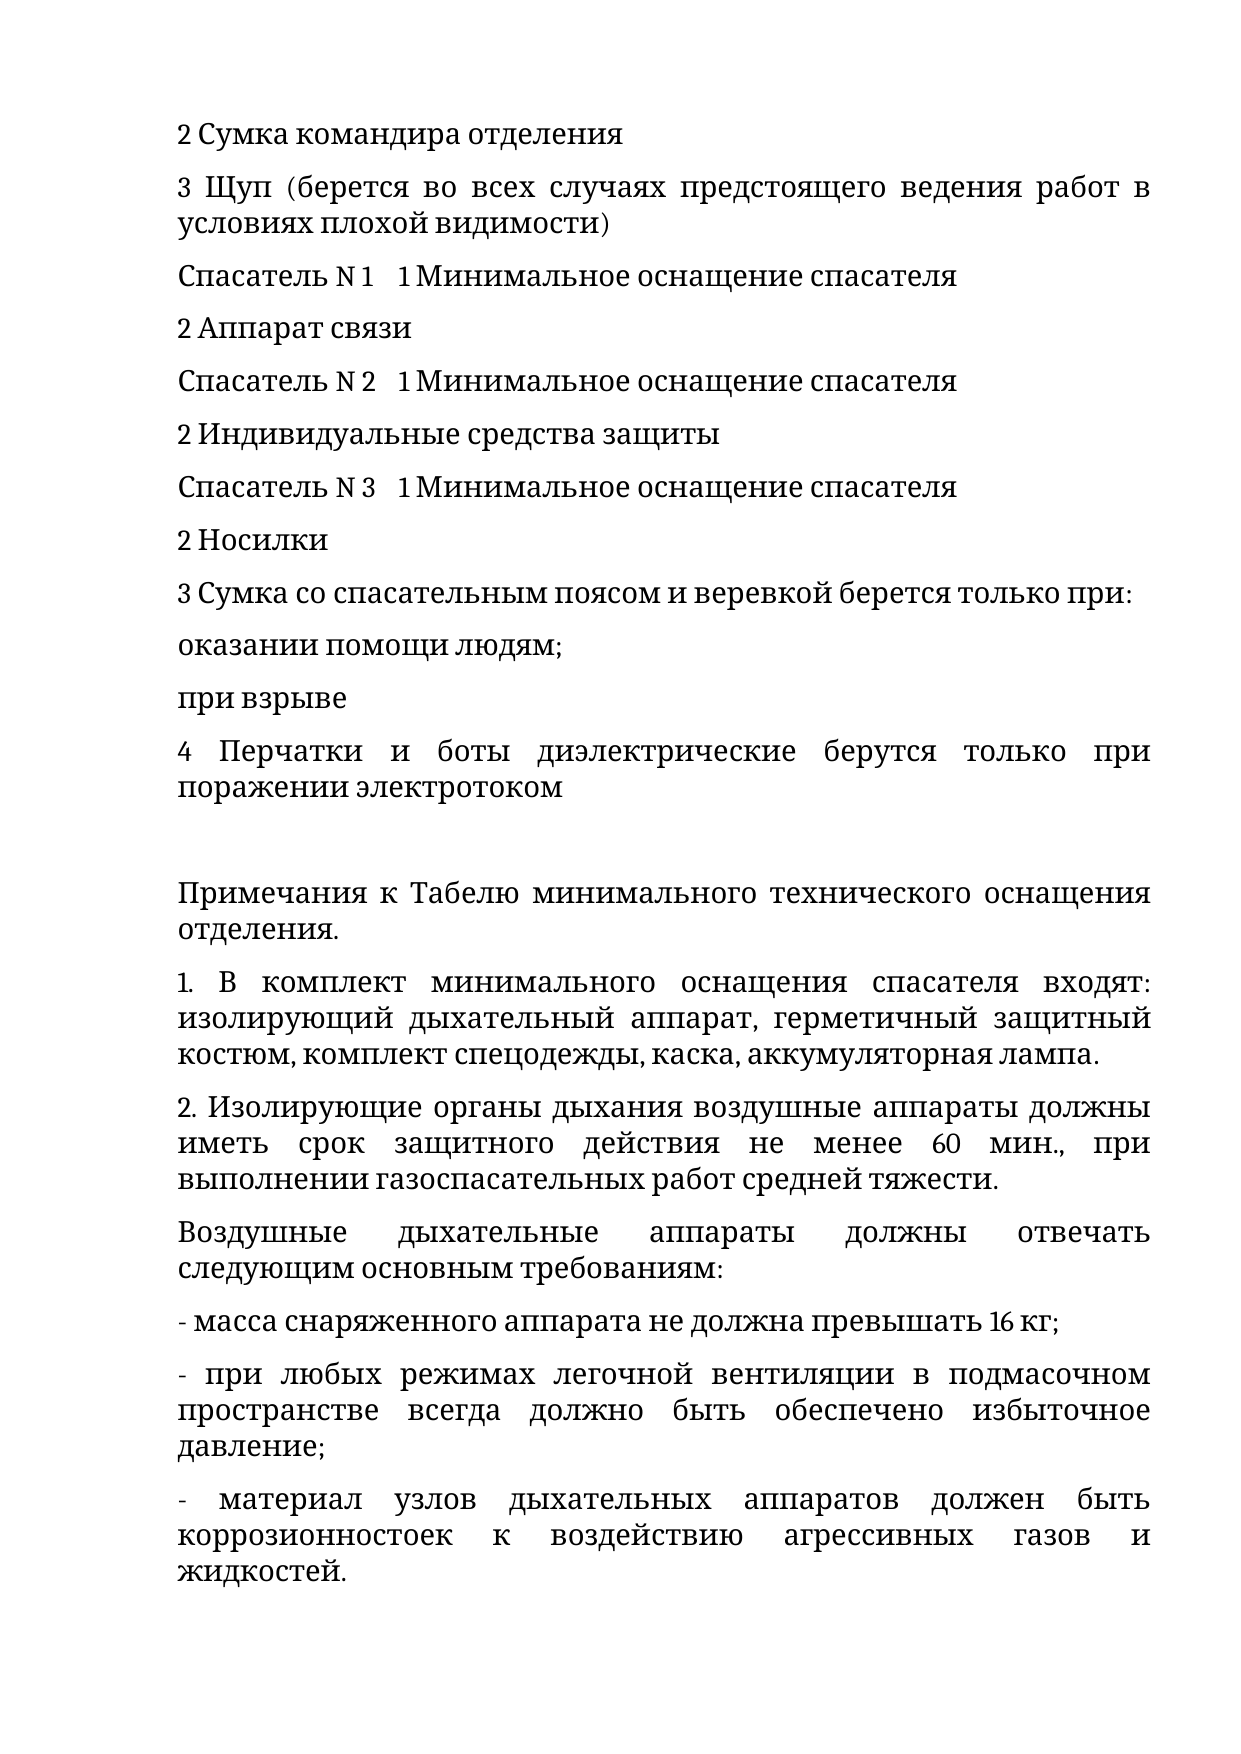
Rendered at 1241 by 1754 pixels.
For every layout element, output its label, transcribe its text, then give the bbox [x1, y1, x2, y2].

text - материал узлов дыхательных аппаратов должен быть коррозионностоек к воздействию агрессивных газов и жидкостей. [177, 1483, 1152, 1589]
text Спасатель N 3 1 Минимальное оснащение спасателя [177, 471, 1152, 505]
text оказании помощи людям; [177, 629, 1152, 663]
text 2. Изолирующие органы дыхания воздушные аппараты должны иметь срок защитного действия не менее 60 мин., при выполнении газоспасательных работ средней тяжести. [177, 1091, 1152, 1197]
text 1. В комплект минимального оснащения спасателя входят: изолирующий дыхательный аппарат, герметичный защитный костюм, комплект спецодежды, каска, аккумуляторная лампа. [177, 966, 1152, 1072]
text - масса снаряженного аппарата не должна превышать 16 кг; [177, 1305, 1152, 1339]
text - при любых режимах легочной вентиляции в подмасочном пространстве всегда должно быть обеспечено избыточное давление; [177, 1358, 1152, 1464]
text 3 Щуп (берется во всех случаях предстоящего ведения работ в условиях плохой видимости) [177, 171, 1152, 241]
text Спасатель N 1 1 Минимальное оснащение спасателя [177, 260, 1152, 293]
text при взрыве [177, 682, 1152, 716]
text 2 Сумка командира отделения [177, 118, 1152, 152]
text Воздушные дыхательные аппараты должны отвечать следующим основным требованиям: [177, 1216, 1152, 1286]
text 4 Перчатки и боты диэлектрические берутся только при поражении электротоком [177, 735, 1152, 805]
text 3 Сумка со спасательным поясом и веревкой берется только при: [177, 577, 1152, 610]
text Спасатель N 2 1 Минимальное оснащение спасателя [177, 366, 1152, 399]
text 2 Носилки [177, 524, 1152, 557]
text 2 Аппарат связи [177, 313, 1152, 346]
text 2 Индивидуальные средства защиты [177, 418, 1152, 452]
text Примечания к Табелю минимального технического оснащения отделения. [177, 877, 1152, 947]
